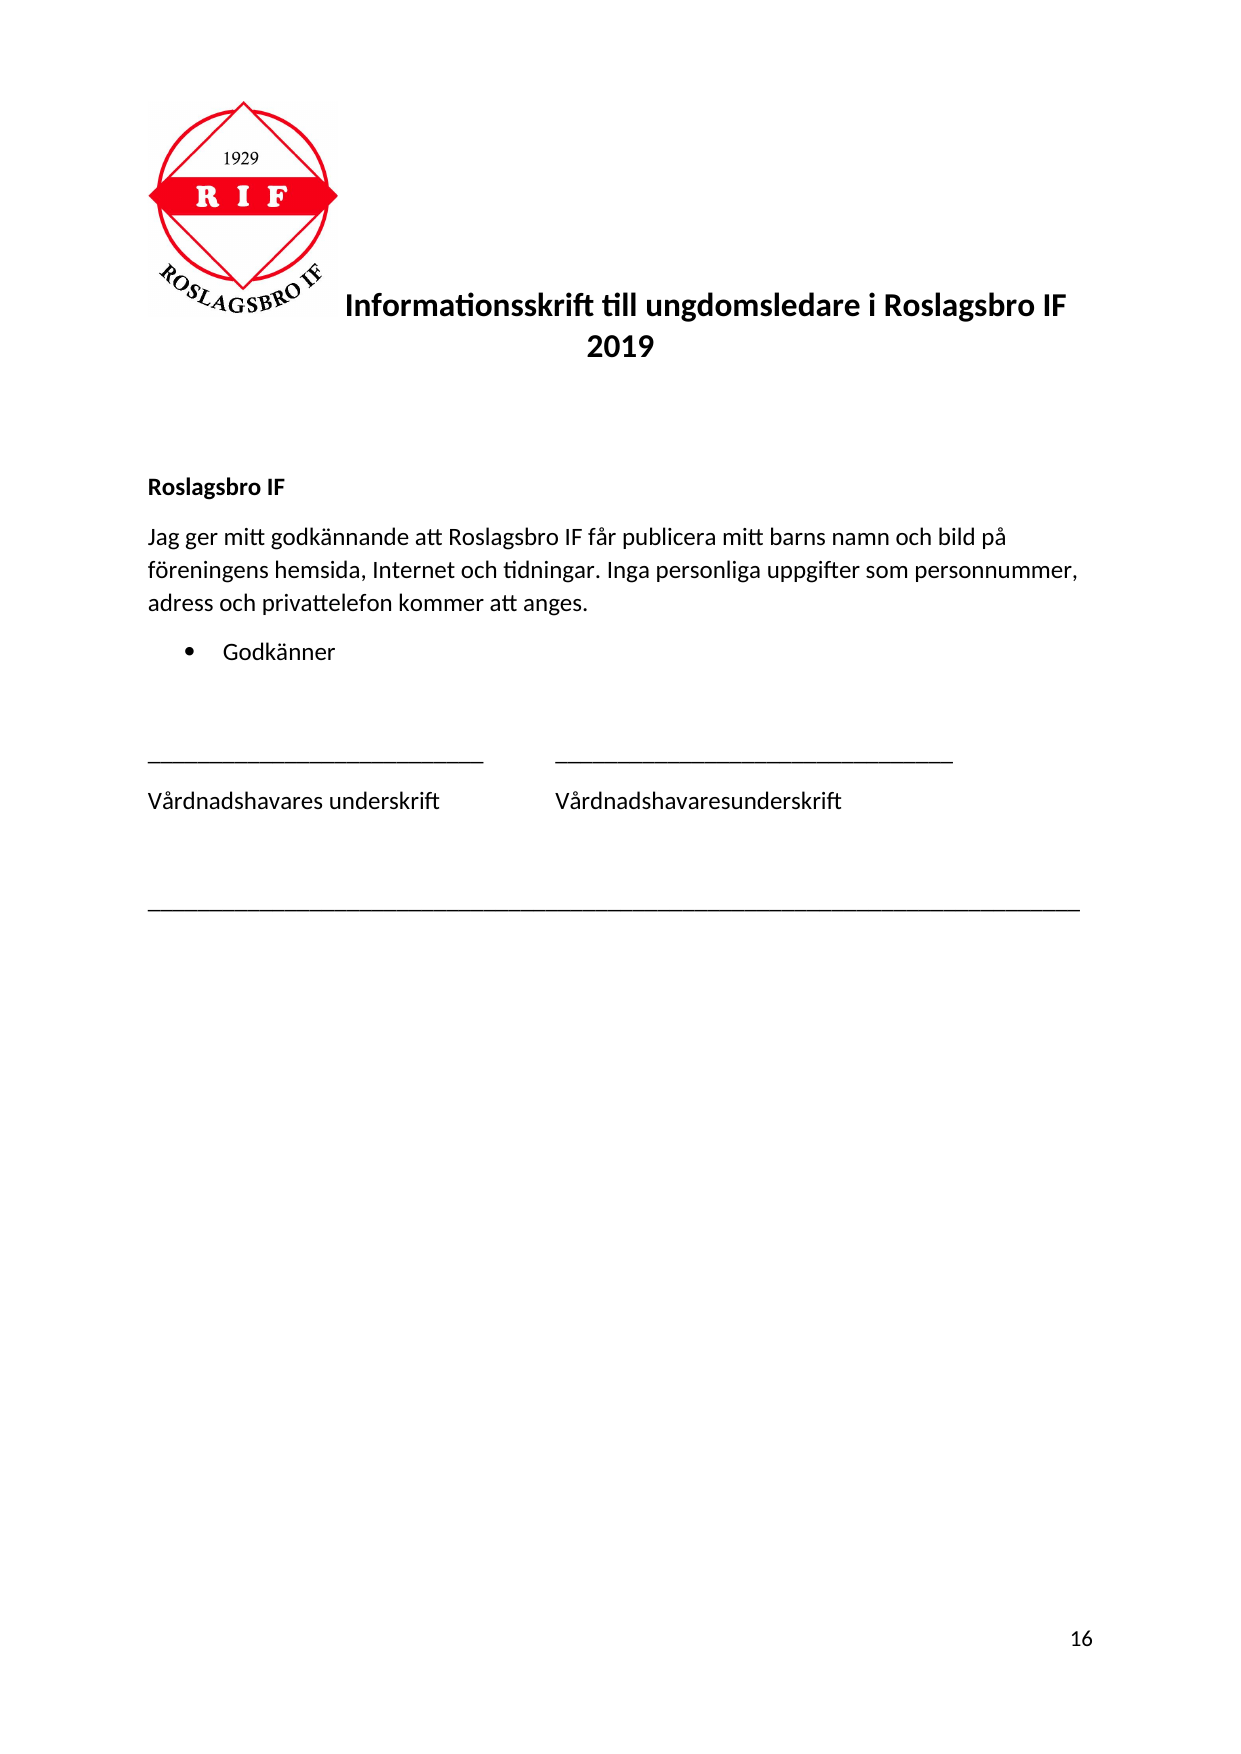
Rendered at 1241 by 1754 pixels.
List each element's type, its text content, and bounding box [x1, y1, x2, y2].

text Jag ger mitt godkännande att Roslagsbro IF får publicera mitt barns namn och bild på föreningens hemsida, Internet och tidningar. Inga personliga uppgifter som personnummer, adress och privattelefon kommer att anges. [148, 521, 1093, 617]
text Roslagsbro IF [148, 471, 1093, 502]
picture [147, 101, 338, 317]
text ___________________________ ________________________________ [148, 736, 1093, 766]
text Vårdnadshavares underskrift Vårdnadshavaresunderskrift [148, 785, 1093, 816]
list Godkänner [185, 636, 1093, 667]
text ___________________________________________________________________________ [148, 884, 1093, 915]
